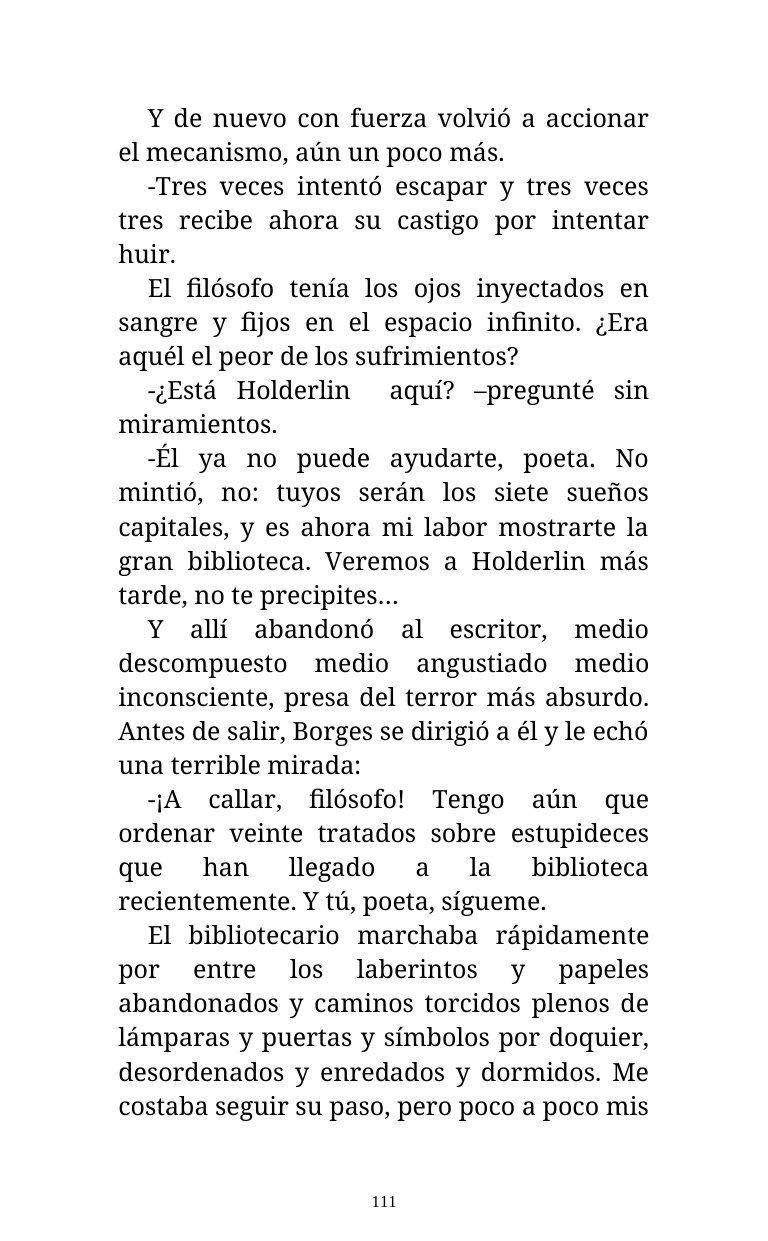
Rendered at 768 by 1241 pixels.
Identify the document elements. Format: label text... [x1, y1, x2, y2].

text -Él ya no puede ayudarte, poeta. No mintió, no: tuyos serán los siete sueños capitales, y es ahora mi labor mostrarte la gran biblioteca. Veremos a Holderlin más tarde, no te precipites… [118, 441, 649, 611]
text -¡A callar, filósofo! Tengo aún que ordenar veinte tratados sobre estupideces que han llegado a la biblioteca recientemente. Y tú, poeta, sígueme. [118, 782, 649, 918]
text El filósofo tenía los ojos inyectados en sangre y fijos en el espacio infinito. ¿Era aquél el peor de los sufrimientos? [118, 271, 649, 373]
text Y allí abandonó al escritor, medio descompuesto medio angustiado medio inconsciente, presa del terror más absurdo. Antes de salir, Borges se dirigió a él y le echó una terrible mirada: [118, 611, 649, 782]
text Y de nuevo con fuerza volvió a accionar el mecanismo, aún un poco más. [118, 100, 649, 168]
text -¿Está Holderlin aquí? –pregunté sin miramientos. [118, 373, 649, 441]
text -Tres veces intentó escapar y tres veces tres recibe ahora su castigo por intentar huir. [118, 168, 649, 271]
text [118, 918, 649, 1122]
